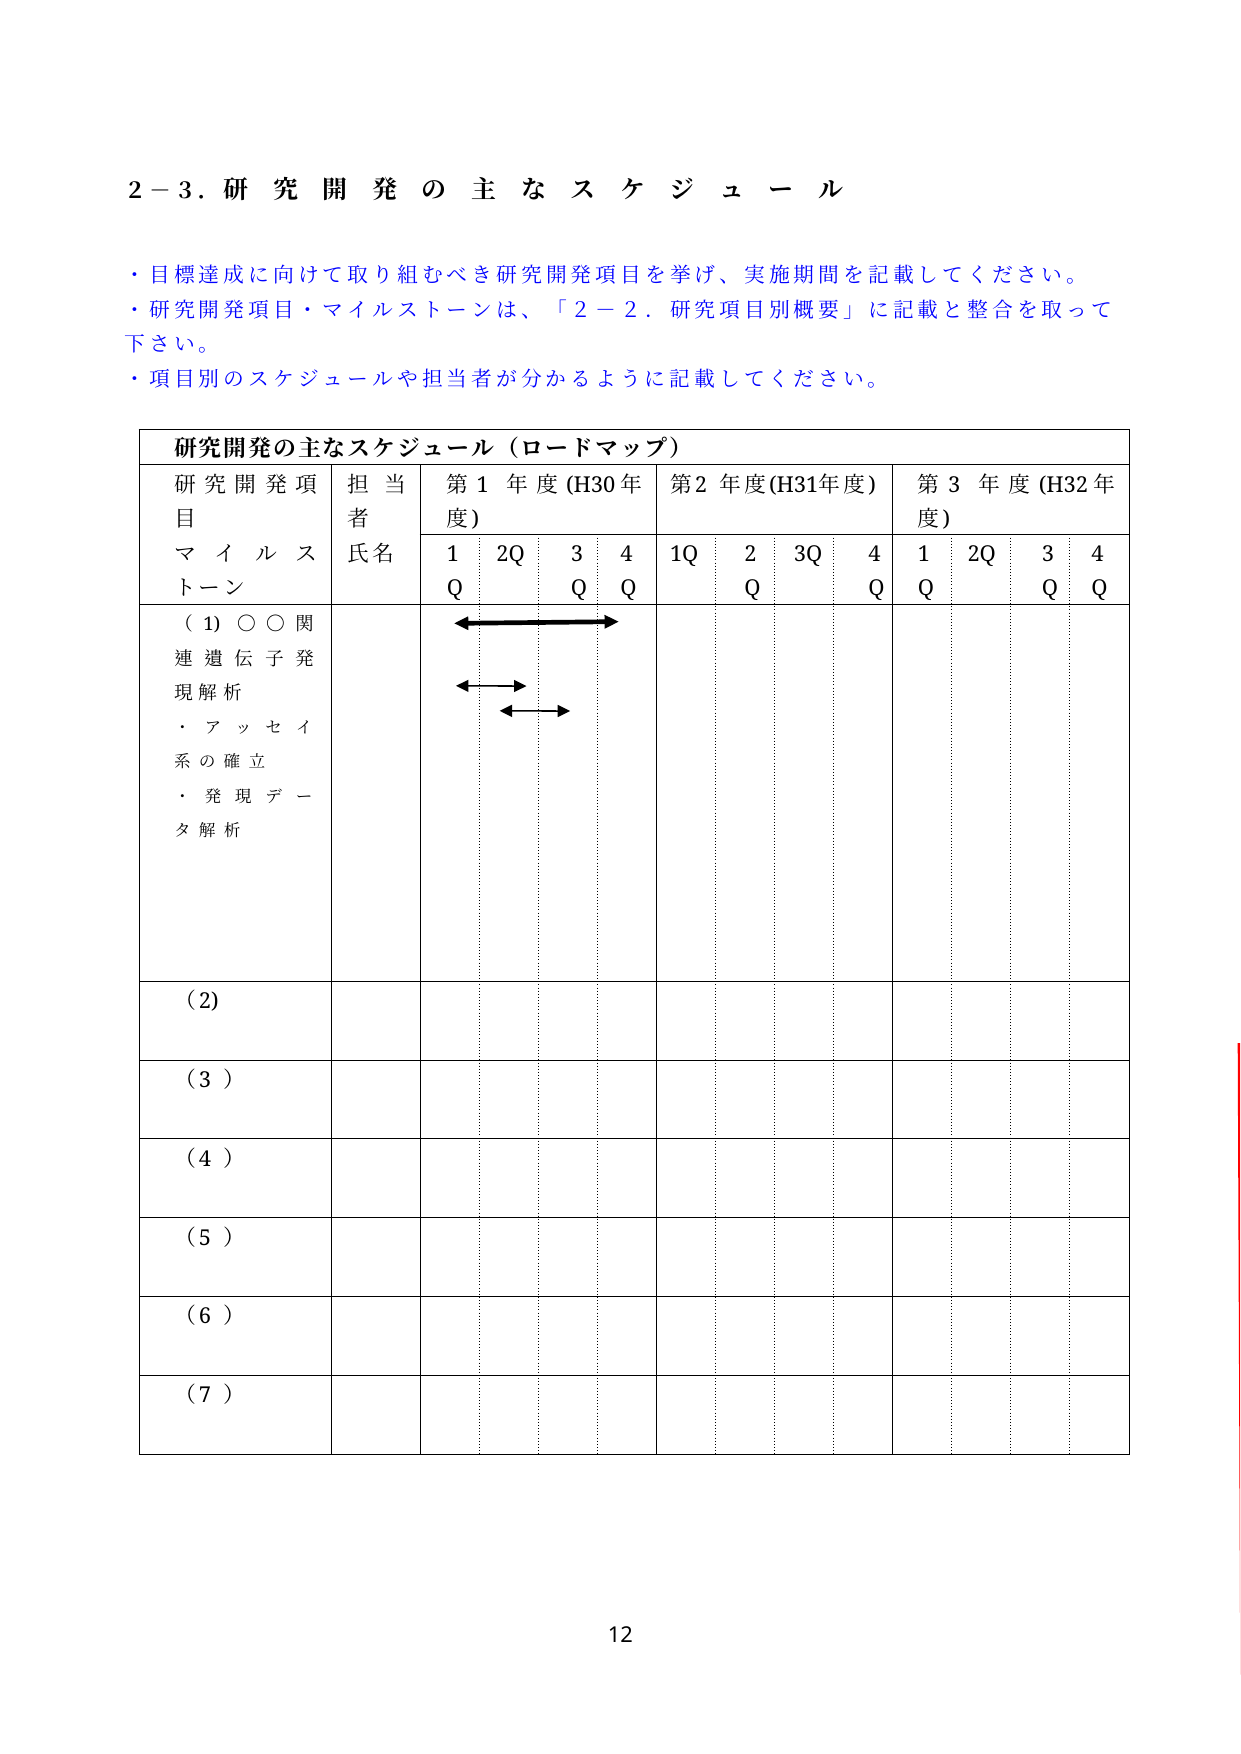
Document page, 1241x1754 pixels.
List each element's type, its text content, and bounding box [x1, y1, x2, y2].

table_cell [1011, 1376, 1070, 1454]
table_cell [1011, 1139, 1070, 1217]
table_cell （5） [140, 1218, 331, 1296]
table_cell [657, 1061, 715, 1138]
table_cell 2Q [952, 535, 1011, 604]
table_cell [479, 1061, 538, 1138]
table_cell [597, 1297, 656, 1375]
table_cell [952, 1139, 1011, 1217]
table_cell [774, 982, 833, 1059]
table_cell [834, 1297, 892, 1375]
table_cell [1011, 982, 1070, 1059]
table_cell 3Q [774, 535, 833, 604]
table_cell [834, 605, 892, 981]
table_cell [657, 605, 715, 981]
table_cell [538, 605, 597, 620]
table_cell [597, 605, 656, 981]
table_cell [1011, 1061, 1070, 1138]
table_cell （6） [140, 1297, 331, 1375]
table_cell [538, 1061, 597, 1138]
table_cell [421, 1061, 479, 1138]
table_cell [715, 1376, 774, 1454]
table_cell [657, 1297, 715, 1375]
table_cell 3Q [1011, 535, 1070, 604]
table_cell [657, 1139, 715, 1217]
table_cell [479, 982, 538, 1059]
table_cell [1070, 1139, 1129, 1217]
table_cell [657, 1376, 715, 1454]
text ・目標達成に向けて取り組むべき研究開発項目を挙げ、実施期間を記載してください。 [124, 256, 1116, 291]
table_cell 研究開発項目 マイルストーン [140, 465, 331, 604]
table_cell [332, 982, 420, 1059]
table_cell [597, 1139, 656, 1217]
table_cell 3Q [538, 535, 597, 604]
table_cell [952, 982, 1011, 1059]
table_cell [538, 625, 597, 981]
table_cell [421, 605, 479, 981]
table_cell [479, 1376, 538, 1454]
table_cell [952, 605, 1011, 981]
table_cell [597, 1061, 656, 1138]
table_cell [1070, 605, 1129, 981]
table_cell [834, 982, 892, 1059]
table_cell 4Q [1070, 535, 1129, 604]
table_cell （1) 〇〇関連遺伝子発現解析 ・アッセイ系の確立 ・発現データ解析 [140, 605, 331, 981]
table_cell [538, 982, 597, 1059]
table_cell [1070, 1297, 1129, 1375]
text ・項目別のスケジュールや担当者が分かるように記載してください。 [124, 360, 1116, 394]
table_cell [421, 1297, 479, 1375]
table_cell （4） [140, 1139, 331, 1217]
table_cell [774, 1297, 833, 1375]
table_cell [774, 1218, 833, 1296]
table_cell 2Q [479, 535, 538, 604]
table_cell [421, 1218, 479, 1296]
text ２－３．研究開発の主なスケジュール [124, 153, 1116, 222]
table_cell [1011, 1218, 1070, 1296]
table_cell [538, 1218, 597, 1296]
table_cell [1070, 1061, 1129, 1138]
table_cell [774, 1376, 833, 1454]
table_cell [893, 1297, 952, 1375]
table_cell [479, 1218, 538, 1296]
table_cell [479, 605, 538, 620]
table_cell [774, 1061, 833, 1138]
table_cell [893, 1139, 952, 1217]
table_cell [952, 1376, 1011, 1454]
table_cell [1070, 1218, 1129, 1296]
table_cell 担当者 氏名 [332, 465, 420, 604]
table_cell [597, 982, 656, 1059]
table_cell [834, 1218, 892, 1296]
table_cell （3） [140, 1061, 331, 1138]
table_cell [538, 1376, 597, 1454]
table_cell [538, 1139, 597, 1217]
table_cell [834, 1139, 892, 1217]
table_cell [657, 982, 715, 1059]
table_cell [1070, 1376, 1129, 1454]
table_cell [715, 1297, 774, 1375]
table_cell [597, 1218, 656, 1296]
table_cell [715, 982, 774, 1059]
table_cell [332, 1297, 420, 1375]
table_cell [597, 1376, 656, 1454]
table_cell [332, 1061, 420, 1138]
table_cell [774, 1139, 833, 1217]
table_cell 第1年度(H30年度) [421, 465, 656, 534]
table_cell [715, 1061, 774, 1138]
table_cell （2) [140, 982, 331, 1059]
table_cell [893, 605, 952, 981]
table_cell 1Q [657, 535, 715, 604]
table_cell [421, 1376, 479, 1454]
table_cell [952, 1061, 1011, 1138]
table_cell [834, 1376, 892, 1454]
table_cell [332, 1218, 420, 1296]
table_cell 1Q [421, 535, 479, 604]
table_cell [893, 1061, 952, 1138]
table_cell （7） [140, 1376, 331, 1454]
table_cell [715, 1139, 774, 1217]
table_cell [332, 1376, 420, 1454]
table_cell [893, 1218, 952, 1296]
table_cell [421, 982, 479, 1059]
table_cell [421, 1139, 479, 1217]
table_cell [538, 1297, 597, 1375]
text ・研究開発項目・マイルストーンは、「２－２．研究項目別概要」に記載と整合を取って下さい。 [124, 291, 1116, 360]
table_cell [834, 1061, 892, 1138]
table_cell [657, 1218, 715, 1296]
table_cell [479, 625, 538, 981]
table_cell [332, 605, 420, 981]
table_cell [893, 1376, 952, 1454]
table_cell [952, 1297, 1011, 1375]
table_cell 4Q [597, 535, 656, 604]
table_cell [715, 605, 774, 981]
table_cell [332, 1139, 420, 1217]
table_cell 4Q [834, 535, 892, 604]
table_cell [893, 982, 952, 1059]
table_cell 2Q [715, 535, 774, 604]
table_cell 第3年度(H32年度) [893, 465, 1129, 534]
table_cell 1Q [893, 535, 952, 604]
table_cell [715, 1218, 774, 1296]
table_cell 第2年度(H31年度) [657, 465, 892, 534]
table_cell [479, 1139, 538, 1217]
table_cell [1011, 1297, 1070, 1375]
table_header 研究開発の主なスケジュール（ロードマップ） [140, 430, 1129, 464]
table_cell [1070, 982, 1129, 1059]
table_cell [479, 1297, 538, 1375]
table_cell [1011, 605, 1070, 981]
table_cell [774, 605, 833, 981]
table_cell [952, 1218, 1011, 1296]
